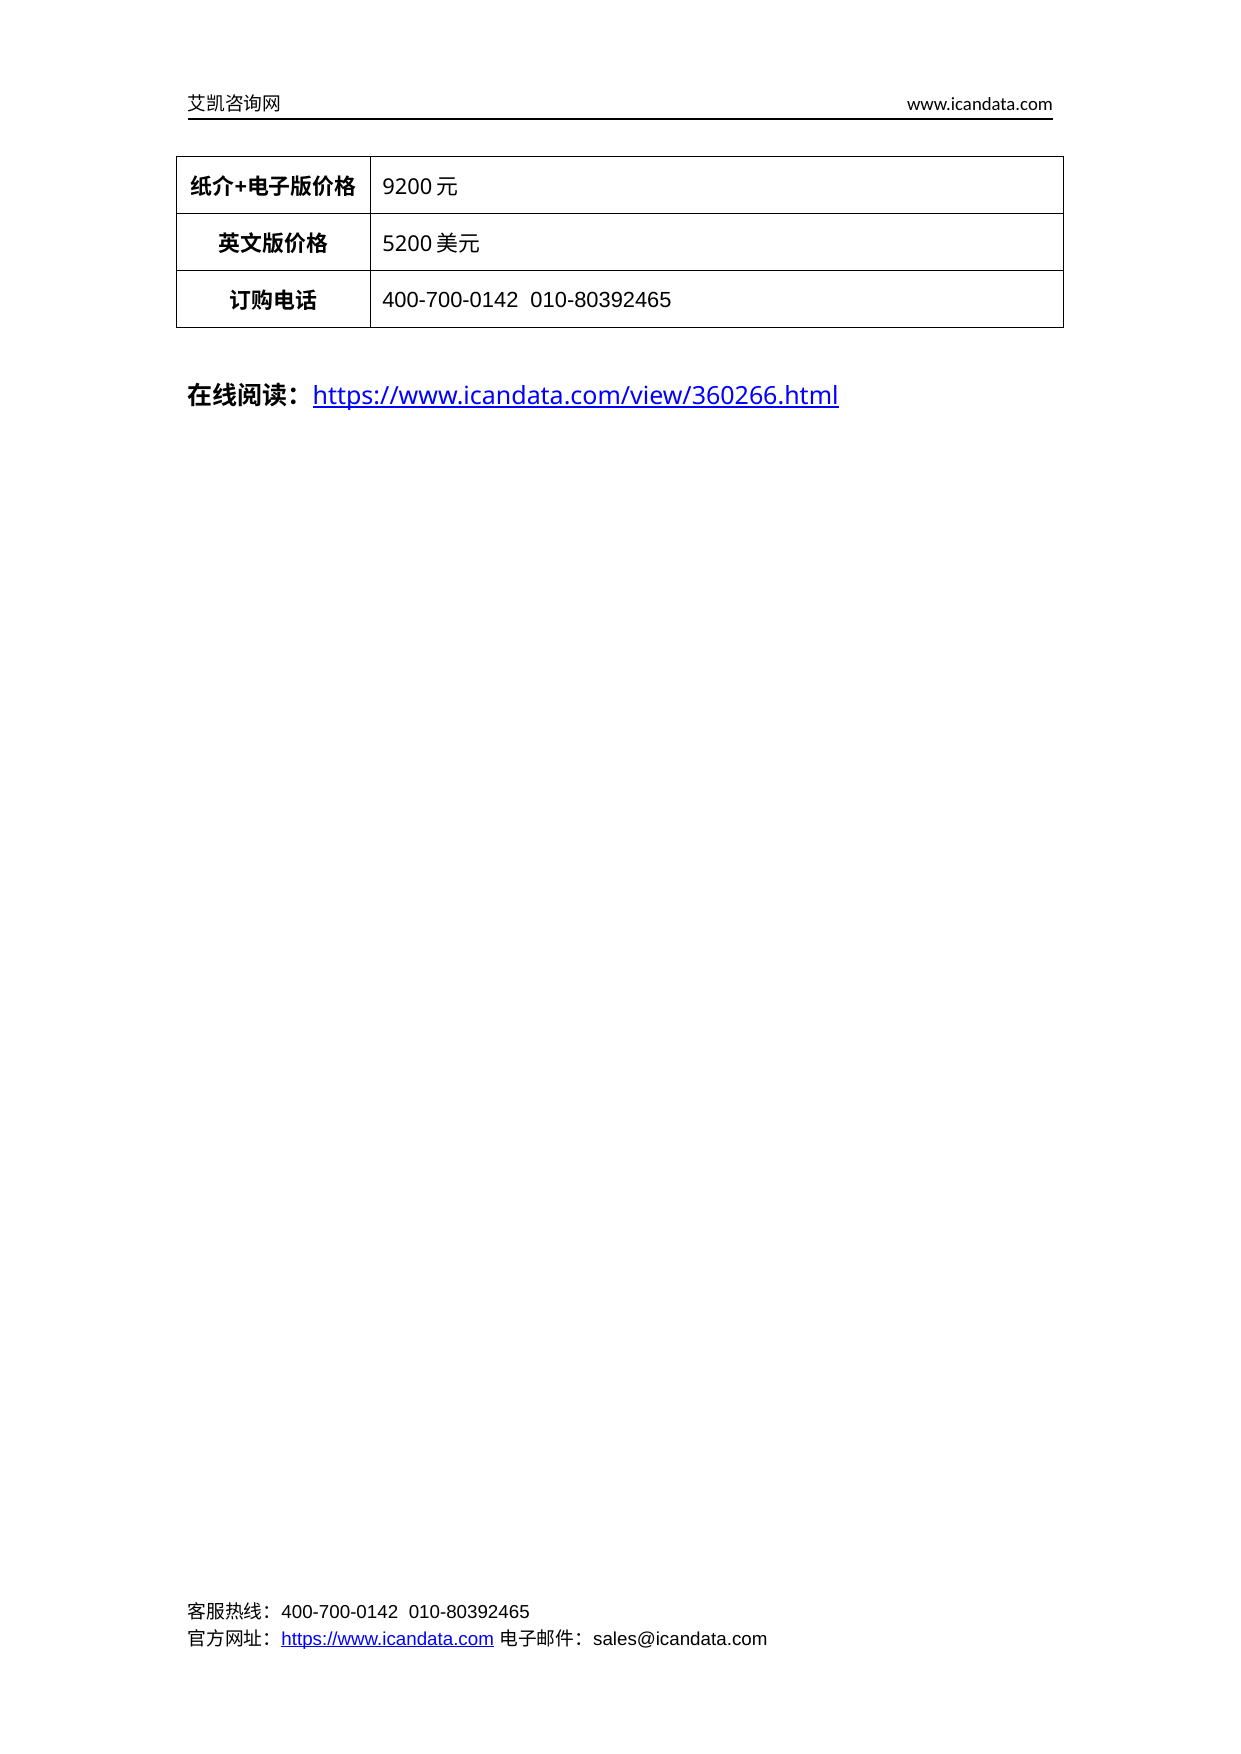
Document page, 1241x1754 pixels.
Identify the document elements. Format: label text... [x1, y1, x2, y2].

table_cell 订购电话 [177, 271, 370, 327]
text 在线阅读：https://www.icandata.com/view/360266.html [187, 361, 1053, 426]
table_cell 纸介+电子版价格 [177, 157, 370, 213]
table_cell 5200美元 [371, 214, 1063, 270]
table_cell 英文版价格 [177, 214, 370, 270]
table_cell 9200元 [371, 157, 1063, 213]
table_cell 400-700-0142 010-80392465 [371, 271, 1063, 327]
